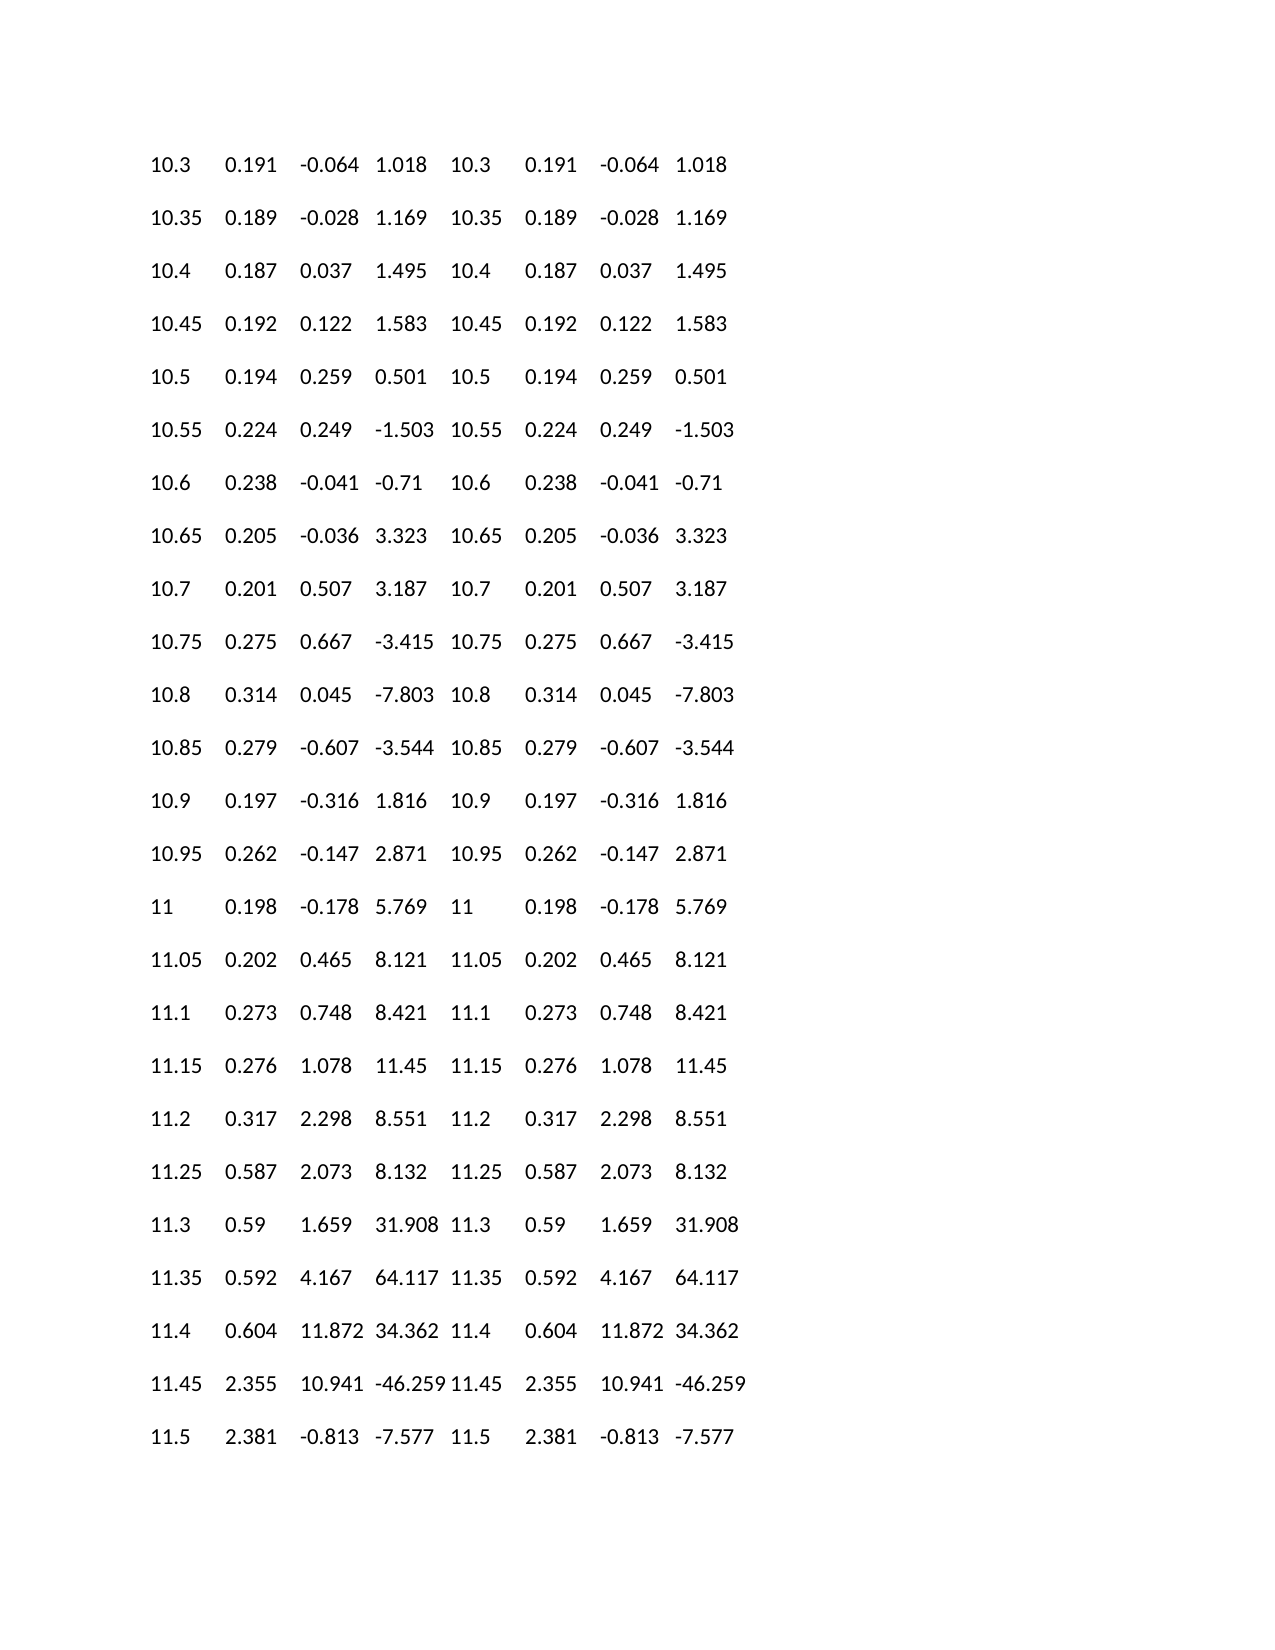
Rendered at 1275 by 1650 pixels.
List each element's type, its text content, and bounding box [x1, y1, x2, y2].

text 10.55 0.224 0.249 -1.503 10.55 0.224 0.249 -1.503 [150, 415, 1125, 443]
text 11.25 0.587 2.073 8.132 11.25 0.587 2.073 8.132 [150, 1157, 1125, 1185]
text 10.65 0.205 -0.036 3.323 10.65 0.205 -0.036 3.323 [150, 521, 1125, 549]
text 10.4 0.187 0.037 1.495 10.4 0.187 0.037 1.495 [150, 256, 1125, 284]
text 10.75 0.275 0.667 -3.415 10.75 0.275 0.667 -3.415 [150, 627, 1125, 655]
text 11.4 0.604 11.872 34.362 11.4 0.604 11.872 34.362 [150, 1316, 1125, 1344]
text 10.8 0.314 0.045 -7.803 10.8 0.314 0.045 -7.803 [150, 680, 1125, 708]
text 11.3 0.59 1.659 31.908 11.3 0.59 1.659 31.908 [150, 1210, 1125, 1238]
text 10.35 0.189 -0.028 1.169 10.35 0.189 -0.028 1.169 [150, 203, 1125, 231]
text 11.05 0.202 0.465 8.121 11.05 0.202 0.465 8.121 [150, 945, 1125, 973]
text 11 0.198 -0.178 5.769 11 0.198 -0.178 5.769 [150, 892, 1125, 920]
text 10.95 0.262 -0.147 2.871 10.95 0.262 -0.147 2.871 [150, 839, 1125, 867]
text 11.5 2.381 -0.813 -7.577 11.5 2.381 -0.813 -7.577 [150, 1422, 1125, 1451]
text 11.2 0.317 2.298 8.551 11.2 0.317 2.298 8.551 [150, 1104, 1125, 1132]
text 10.45 0.192 0.122 1.583 10.45 0.192 0.122 1.583 [150, 309, 1125, 337]
text 10.3 0.191 -0.064 1.018 10.3 0.191 -0.064 1.018 [150, 150, 1125, 178]
text 11.15 0.276 1.078 11.45 11.15 0.276 1.078 11.45 [150, 1051, 1125, 1079]
text 11.35 0.592 4.167 64.117 11.35 0.592 4.167 64.117 [150, 1263, 1125, 1291]
text 11.45 2.355 10.941 -46.259 11.45 2.355 10.941 -46.259 [150, 1369, 1125, 1397]
text 10.6 0.238 -0.041 -0.71 10.6 0.238 -0.041 -0.71 [150, 468, 1125, 496]
text 10.85 0.279 -0.607 -3.544 10.85 0.279 -0.607 -3.544 [150, 733, 1125, 761]
text 10.7 0.201 0.507 3.187 10.7 0.201 0.507 3.187 [150, 574, 1125, 602]
text 11.1 0.273 0.748 8.421 11.1 0.273 0.748 8.421 [150, 998, 1125, 1026]
text 10.9 0.197 -0.316 1.816 10.9 0.197 -0.316 1.816 [150, 786, 1125, 814]
text 10.5 0.194 0.259 0.501 10.5 0.194 0.259 0.501 [150, 362, 1125, 390]
